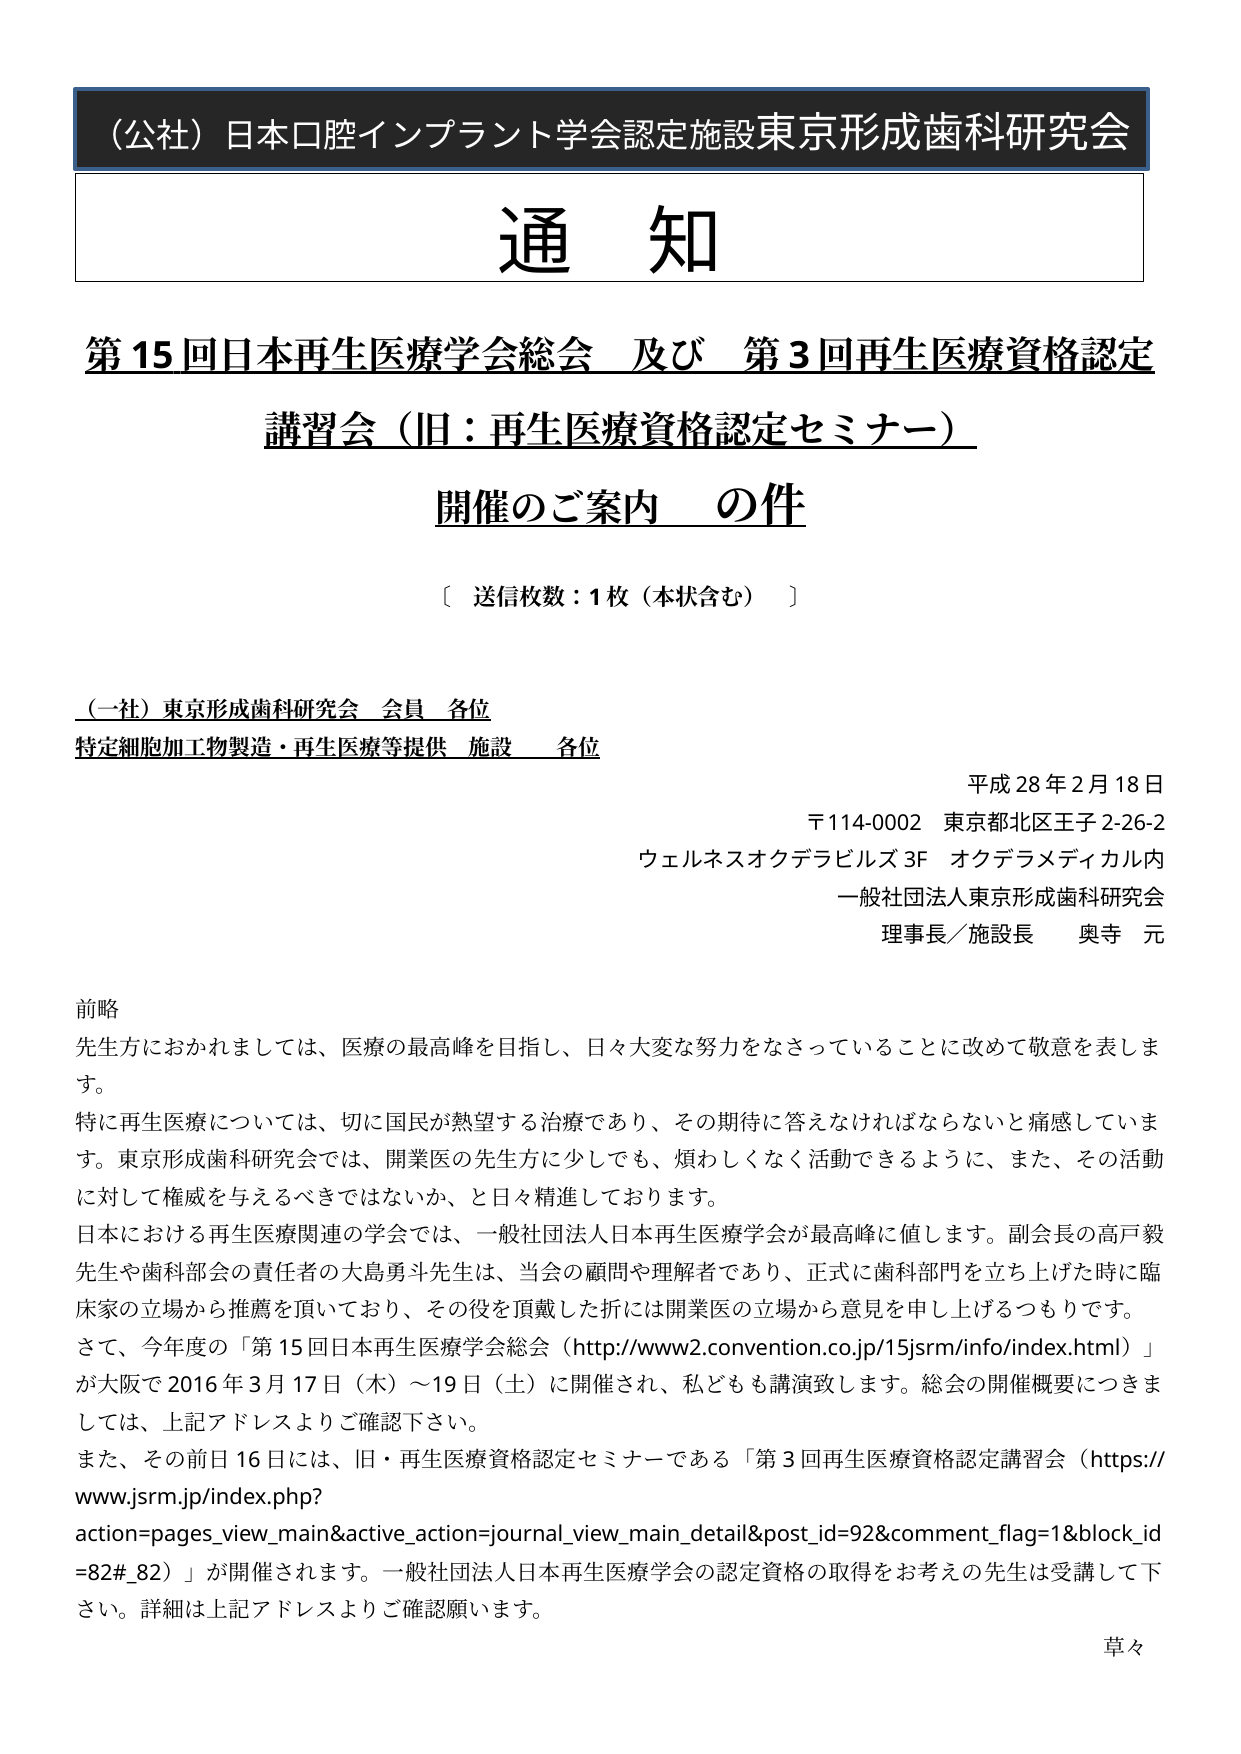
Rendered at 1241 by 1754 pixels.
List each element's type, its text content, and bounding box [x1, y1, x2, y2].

text 第15回日本再生医療学会総会 及び 第3回再生医療資格認定講習会（旧：再生医療資格認定セミナー） [75, 314, 1165, 464]
text さて、今年度の「第15回日本再生医療学会総会（http://www2.convention.co.jp/15jsrm/info/index.html）」が大阪で2016年3月17日（木）～19日（土）に開催され、私どもも講演致します。総会の開催概要につきましては、上記アドレスよりご確認下さい。 [75, 1327, 1165, 1439]
text 草々 [75, 1627, 1165, 1664]
text 特に再生医療については、切に国民が熱望する治療であり、その期待に答えなければならないと痛感しています。東京形成歯科研究会では、開業医の先生方に少しでも、煩わしくなく活動できるように、また、その活動に対して権威を与えるべきではないか、と日々精進しております。 [75, 1102, 1165, 1214]
text また、その前日16日には、旧・再生医療資格認定セミナーである「第3回再生医療資格認定講習会（https://www.jsrm.jp/index.php?action=pages_view_main&active_action=journal_view_main_detail&post_id=92&comment_flag=1&block_id=82#_82）」が開催されます。一般社団法人日本再生医療学会の認定資格の取得をお考えの先生は受講して下さい。詳細は上記アドレスよりご確認願います。 [75, 1439, 1165, 1627]
text ウェルネスオクデラビルズ3F オクデラメディカル内 [75, 839, 1165, 877]
text 〔 送信枚数：1枚（本状含む） 〕 [75, 577, 1165, 614]
text 一般社団法人東京形成歯科研究会 [75, 877, 1165, 914]
text 〒114-0002 東京都北区王子2-26-2 [75, 802, 1165, 839]
text 日本における再生医療関連の学会では、一般社団法人日本再生医療学会が最高峰に値します。副会長の高戸毅先生や歯科部会の責任者の大島勇斗先生は、当会の顧問や理解者であり、正式に歯科部門を立ち上げた時に臨床家の立場から推薦を頂いており、その役を頂戴した折には開業医の立場から意見を申し上げるつもりです。 [75, 1214, 1165, 1327]
text 特定細胞加工物製造・再生医療等提供 施設 各位 [75, 727, 1165, 764]
text 理事長／施設長 奥寺 元 [75, 914, 1165, 952]
text 前略 [75, 989, 1165, 1027]
text 先生方におかれましては、医療の最高峰を目指し、日々大変な努力をなさっていることに改めて敬意を表します。 [75, 1027, 1165, 1102]
text 開催のご案内 の件 [75, 464, 1165, 539]
text （一社）東京形成歯科研究会 会員 各位 [75, 689, 1165, 727]
text 平成28年2月18日 [75, 764, 1165, 802]
